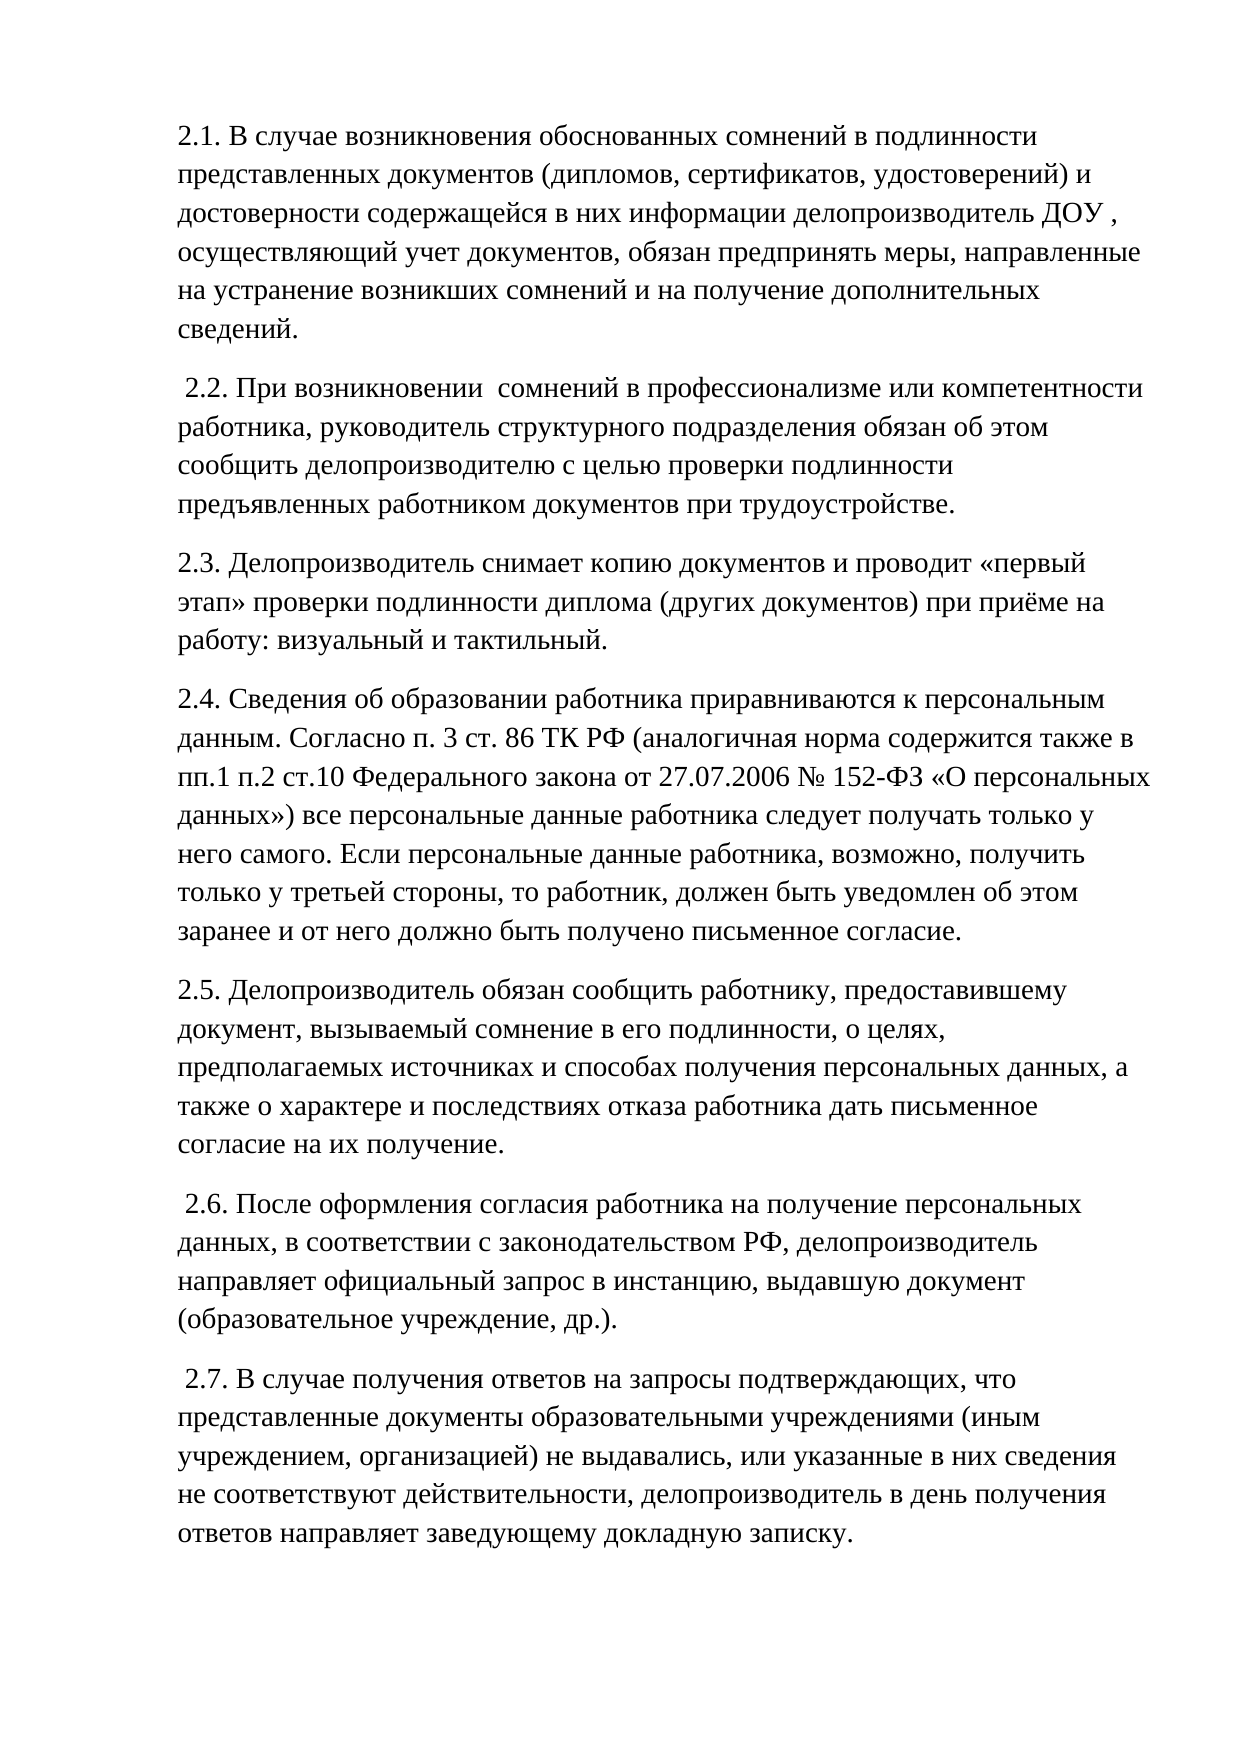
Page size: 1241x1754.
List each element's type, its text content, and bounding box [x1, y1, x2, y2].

text 2.4. Сведения об образовании работника приравниваются к персональным данным. Согласно п. 3 ст. 86 ТК РФ (аналогичная норма содержится также в пп.1 п.2 ст.10 Федерального закона от 27.07.2006 № 152-ФЗ «О персональных данных») все персональные данные работника следует получать только у него самого. Если персональные данные работника, возможно, получить только у третьей стороны, то работник, должен быть уведомлен об этом заранее и от него должно быть получено письменное согласие. [177, 682, 1152, 946]
text 2.3. Делопроизводитель снимает копию документов и проводит «первый этап» проверки подлинности диплома (других документов) при приёме на работу: визуальный и тактильный. [177, 545, 1152, 656]
text 2.1. В случае возникновения обоснованных сомнений в подлинности представленных документов (дипломов, сертификатов, удостоверений) и достоверности содержащейся в них информации делопроизводитель ДОУ , осуществляющий учет документов, обязан предпринять меры, направленные на устранение возникших сомнений и на получение дополнительных сведений. [177, 118, 1152, 344]
text 2.5. Делопроизводитель обязан сообщить работнику, предоставившему документ, вызываемый сомнение в его подлинности, о целях, предполагаемых источниках и способах получения персональных данных, а также о характере и последствиях отказа работника дать письменное согласие на их получение. [177, 972, 1152, 1160]
text 2.6. После оформления согласия работника на получение персональных данных, в соответствии с законодательством РФ, делопроизводитель направляет официальный запрос в инстанцию, выдавшую документ (образовательное учреждение, др.). [177, 1186, 1152, 1335]
text 2.7. В случае получения ответов на запросы подтверждающих, что представленные документы образовательными учреждениями (иным учреждением, организацией) не выдавались, или указанные в них сведения не соответствуют действительности, делопроизводитель в день получения ответов направляет заведующему докладную записку. [177, 1361, 1152, 1548]
text 2.2. При возникновении сомнений в профессионализме или компетентности работника, руководитель структурного подразделения обязан об этом сообщить делопроизводителю с целью проверки подлинности предъявленных работником документов при трудоустройстве. [177, 370, 1152, 519]
